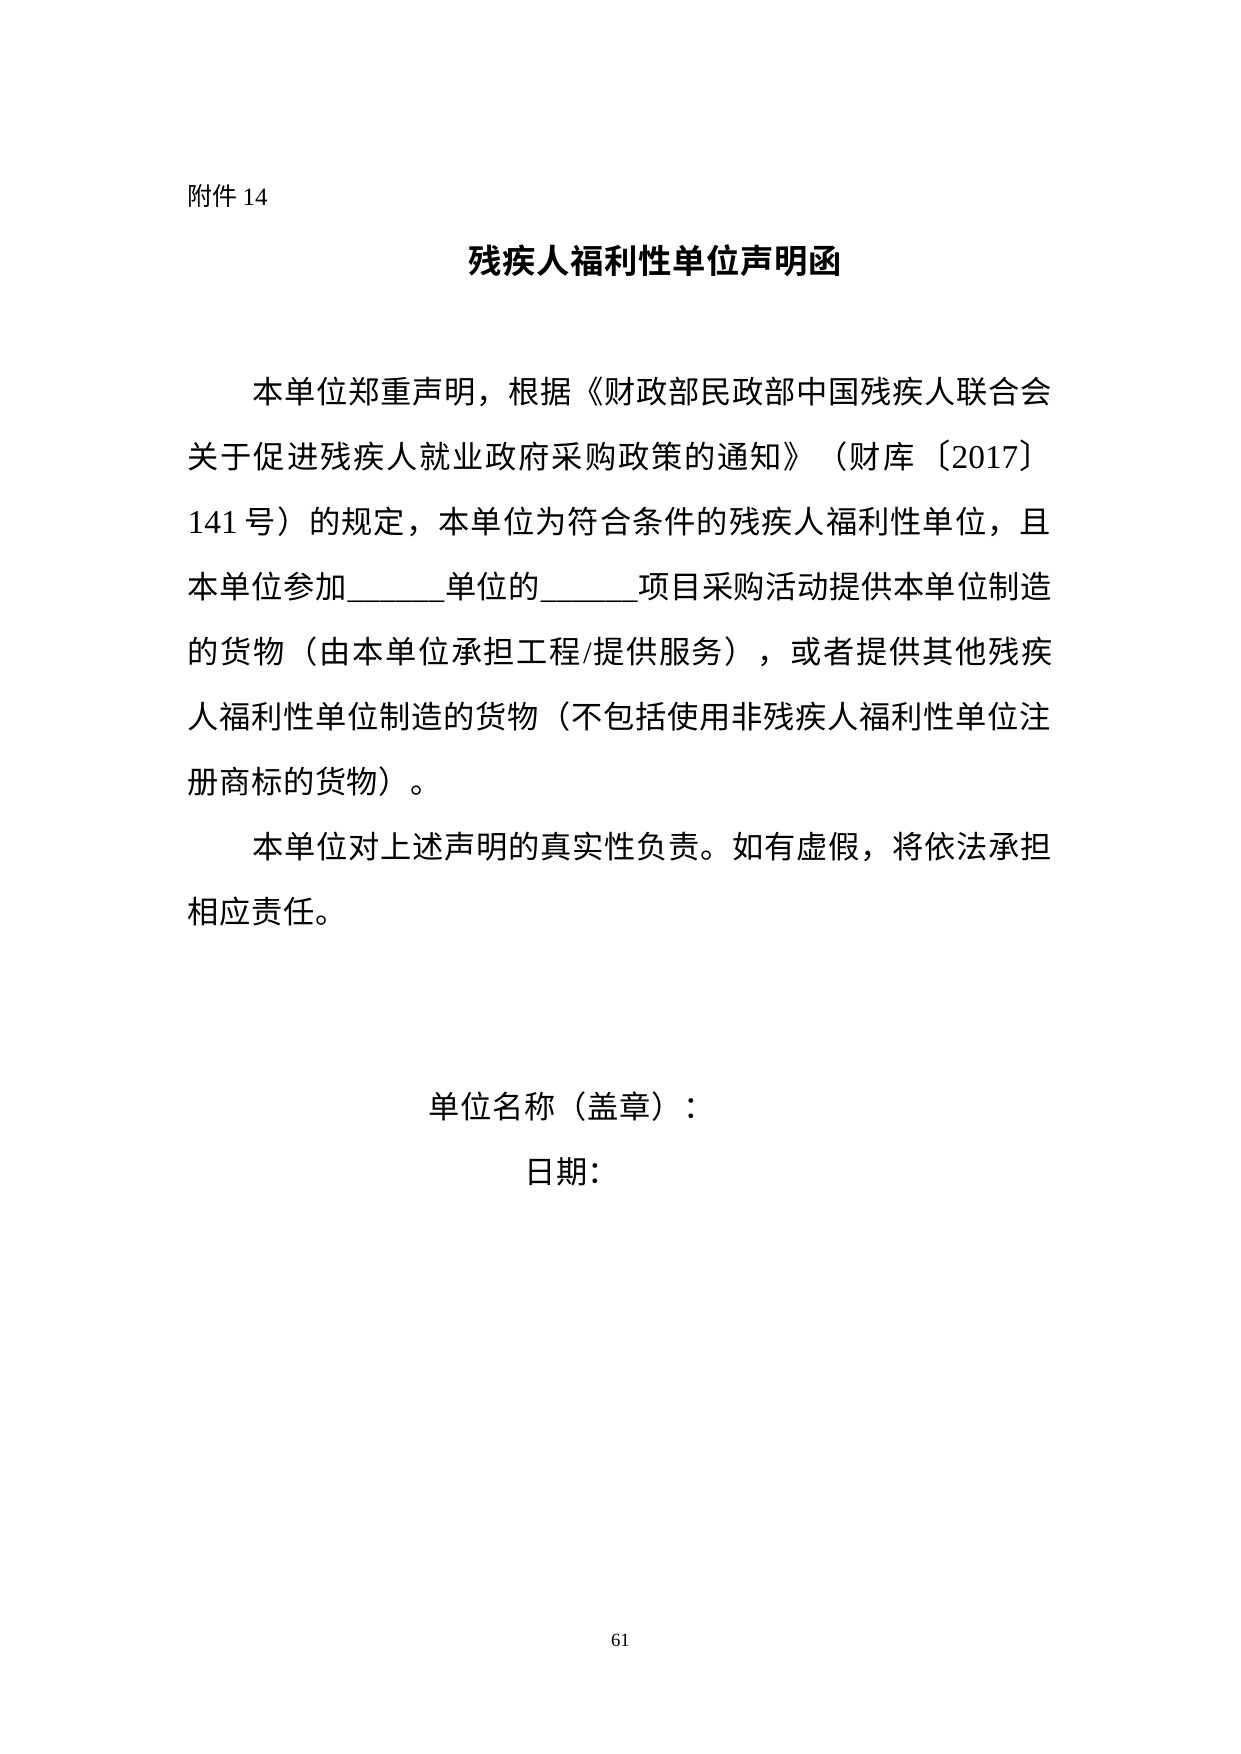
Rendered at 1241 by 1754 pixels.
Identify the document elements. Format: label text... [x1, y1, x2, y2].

text 残疾人福利性单位声明函 [187, 227, 1053, 292]
text 本单位对上述声明的真实性负责。如有虚假，将依法承担相应责任。 [187, 812, 1053, 942]
text 单位名称（盖章）： [187, 1072, 890, 1137]
text 本单位郑重声明，根据《财政部民政部中国残疾人联合会关于促进残疾人就业政府采购政策的通知》（财库〔2017〕 141号）的规定，本单位为符合条件的残疾人福利性单位，且本单位参加______单位的______项目采购活动提供本单位制造的货物（由本单位承担工程/提供服务），或者提供其他残疾人福利性单位制造的货物（不包括使用非残疾人福利性单位注册商标的货物）。 [187, 357, 1053, 812]
text 附件14 [187, 162, 1053, 227]
text 日期： [187, 1137, 890, 1202]
